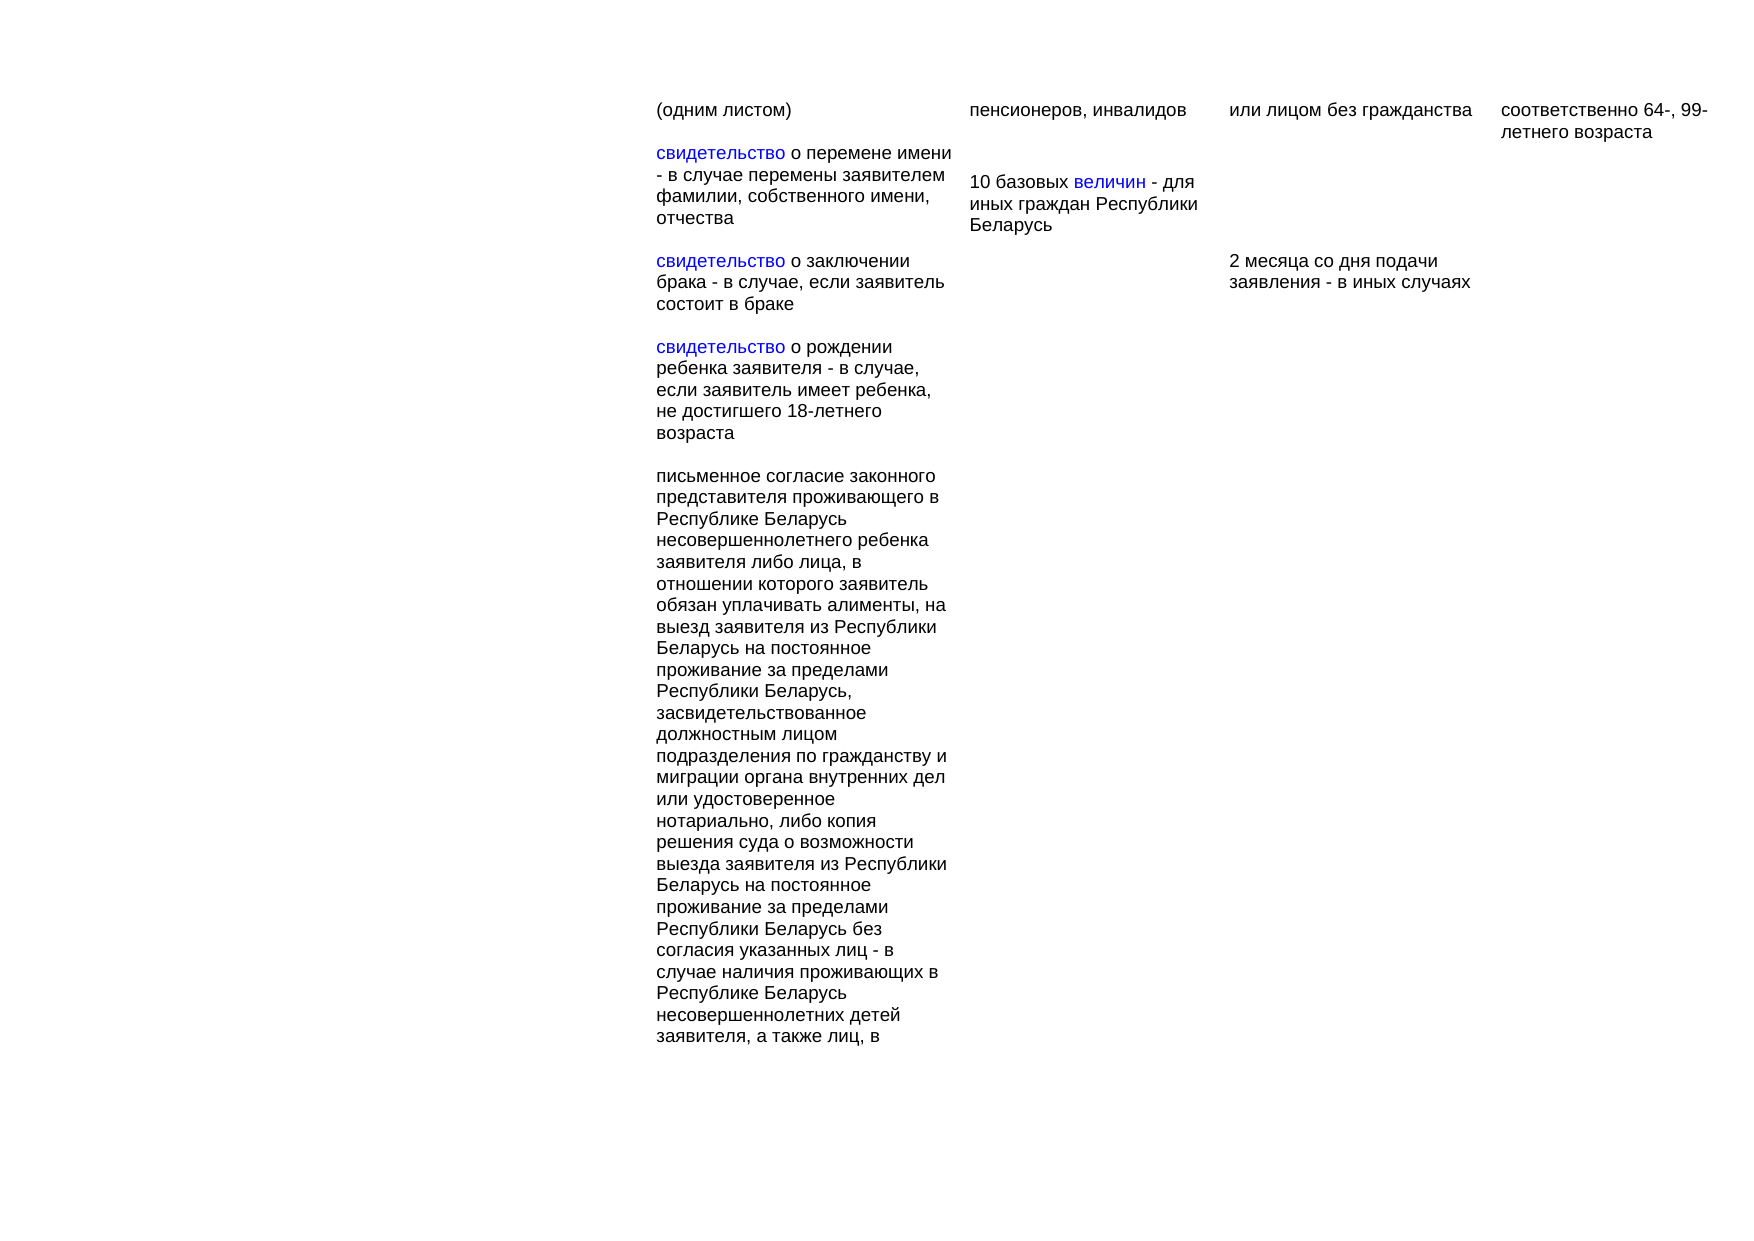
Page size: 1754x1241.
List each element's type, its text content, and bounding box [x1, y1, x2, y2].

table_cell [650, 454, 963, 1057]
table_cell свидетельство о заключении брака - в случае, если заявитель состоит в браке [650, 239, 963, 325]
table_cell свидетельство о рождении ребенка заявителя - в случае, если заявитель имеет ребенка, не достигшего 18-летнего возраста [650, 325, 963, 454]
table_cell 2 месяца со дня подачи заявления - в иных случаях [1223, 239, 1494, 1057]
table_cell свидетельство о перемене имени - в случае перемены заявителем фамилии, собственного имени, отчества [650, 131, 963, 239]
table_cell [963, 89, 1223, 160]
table_cell 10 базовых величин - для иных граждан Республики Беларусь [963, 160, 1223, 1057]
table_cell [650, 89, 963, 131]
